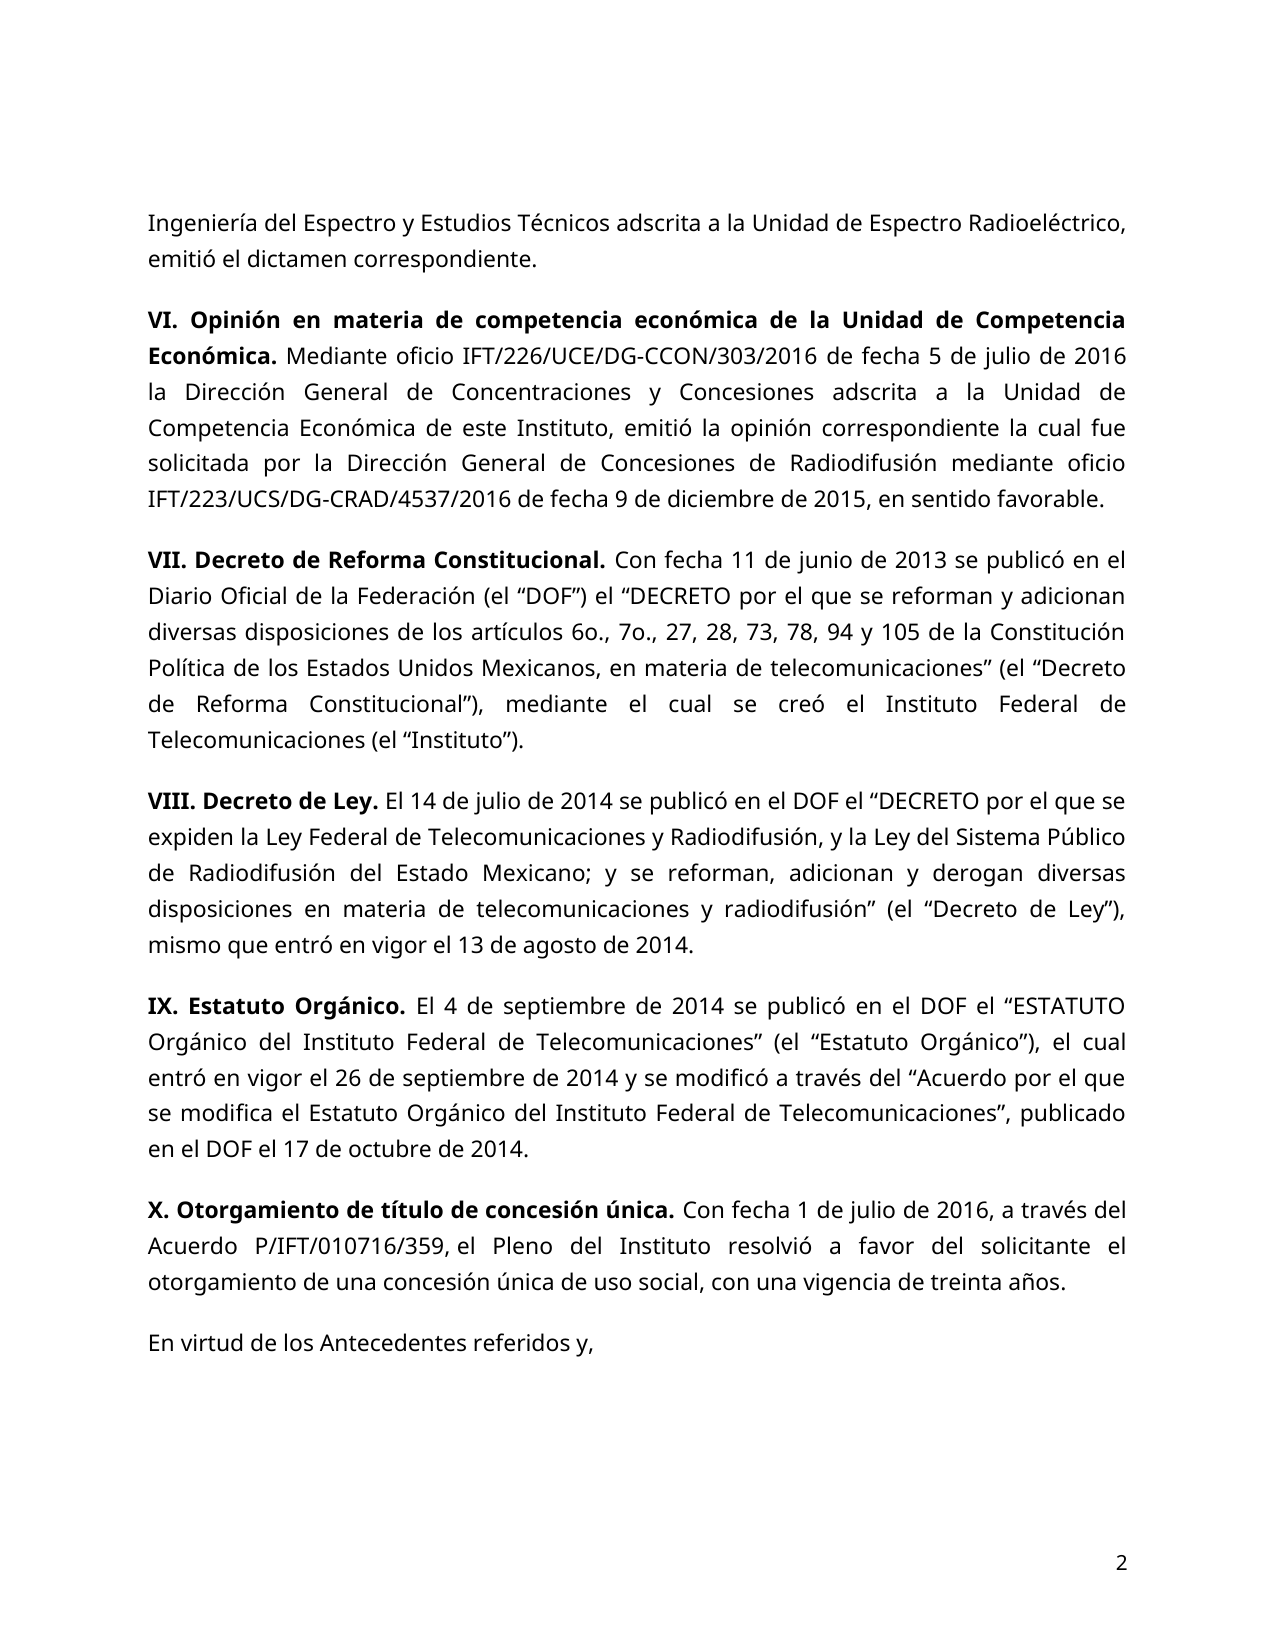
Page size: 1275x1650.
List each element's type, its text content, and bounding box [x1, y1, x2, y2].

list X. Otorgamiento de título de concesión única. Con fecha 1 de julio de 2016, a través del Acuerdo P/IFT/010716/359, el Pleno del Instituto resolvió a favor del solicitante el otorgamiento de una concesión única de uso social, con una vigencia de treinta años. [148, 1194, 1127, 1297]
text En virtud de los Antecedentes referidos y, [148, 1327, 1127, 1358]
text VIII. Decreto de Ley. El 14 de julio de 2014 se publicó en el DOF el “DECRETO por el que se expiden la Ley Federal de Telecomunicaciones y Radiodifusión, y la Ley del Sistema Público de Radiodifusión del Estado Mexicano; y se reforman, adicionan y derogan diversas disposiciones en materia de telecomunicaciones y radiodifusión” (el “Decreto de Ley”), mismo que entró en vigor el 13 de agosto de 2014. [148, 785, 1127, 960]
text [148, 207, 1127, 274]
text IX. Estatuto Orgánico. El 4 de septiembre de 2014 se publicó en el DOF el “ESTATUTO Orgánico del Instituto Federal de Telecomunicaciones” (el “Estatuto Orgánico”), el cual entró en vigor el 26 de septiembre de 2014 y se modificó a través del “Acuerdo por el que se modifica el Estatuto Orgánico del Instituto Federal de Telecomunicaciones”, publicado en el DOF el 17 de octubre de 2014. [148, 989, 1127, 1164]
text VI. Opinión en materia de competencia económica de la Unidad de Competencia Económica. Mediante oficio IFT/226/UCE/DG-CCON/303/2016 de fecha 5 de julio de 2016 la Dirección General de Concentraciones y Concesiones adscrita a la Unidad de Competencia Económica de este Instituto, emitió la opinión correspondiente la cual fue solicitada por la Dirección General de Concesiones de Radiodifusión mediante oficio IFT/223/UCS/DG-CRAD/4537/2016 de fecha 9 de diciembre de 2015, en sentido favorable. [148, 304, 1127, 514]
text VII. Decreto de Reforma Constitucional. Con fecha 11 de junio de 2013 se publicó en el Diario Oficial de la Federación (el “DOF”) el “DECRETO por el que se reforman y adicionan diversas disposiciones de los artículos 6o., 7o., 27, 28, 73, 78, 94 y 105 de la Constitución Política de los Estados Unidos Mexicanos, en materia de telecomunicaciones” (el “Decreto de Reforma Constitucional”), mediante el cual se creó el Instituto Federal de Telecomunicaciones (el “Instituto”). [148, 544, 1127, 755]
